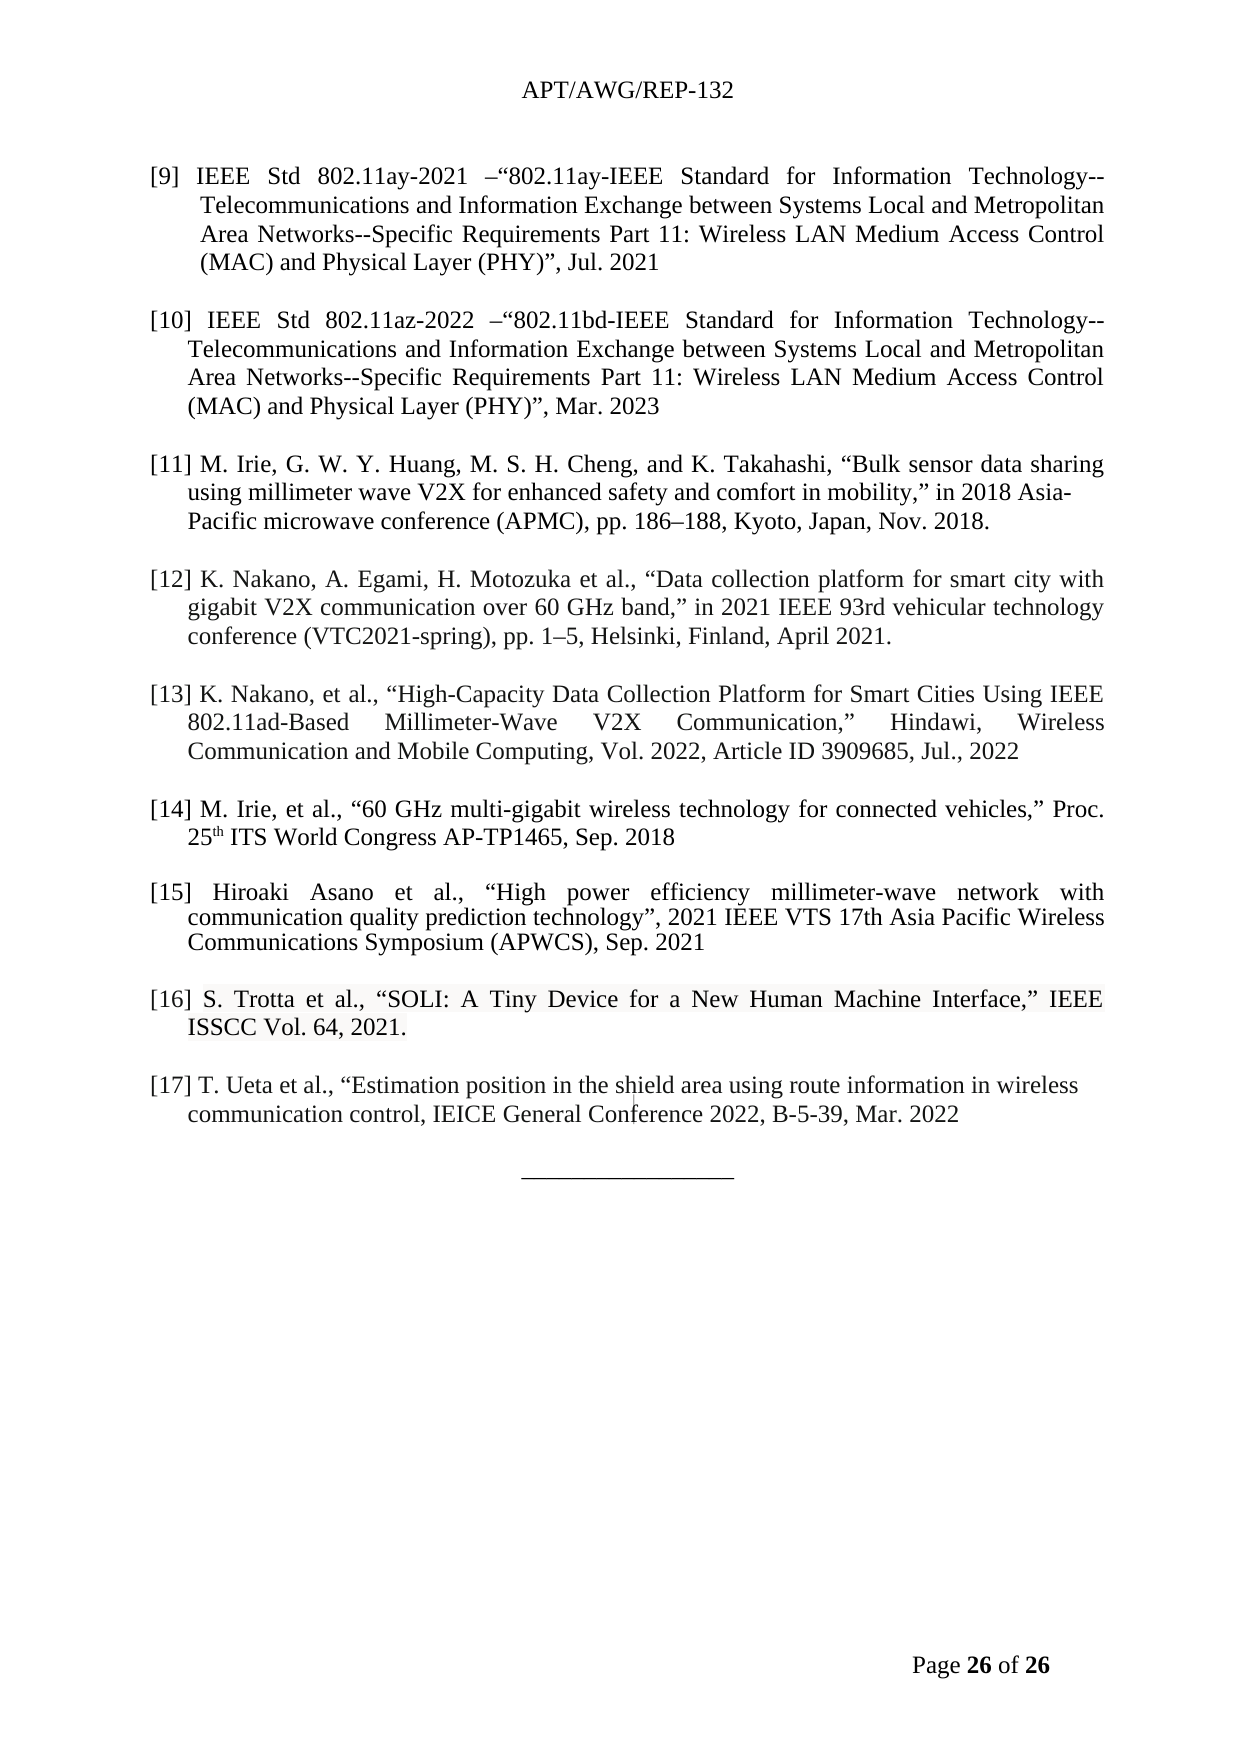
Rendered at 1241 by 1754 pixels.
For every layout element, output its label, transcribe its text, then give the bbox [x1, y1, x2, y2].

text [13] K. Nakano, et al., “High-Capacity Data Collection Platform for Smart Cities Using IEEE 802.11ad-Based Millimeter-Wave V2X Communication,” Hindawi, Wireless Communication and Mobile Computing, Vol. 2022, Article ID 3909685, Jul., 2022 [150, 679, 1105, 765]
text [15] Hiroaki Asano et al., “High power efficiency millimeter-wave network with communication quality prediction technology”, 2021 IEEE VTS 17th Asia Pacific Wireless Communications Symposium (APWCS), Sep. 2021 [150, 880, 1105, 955]
text [14] M. Irie, et al., “60 GHz multi-gigabit wireless technology for connected vehicles,” Proc. 25th ITS World Congress AP-TP1465, Sep. 2018 [150, 794, 1105, 851]
text [17] T. Ueta et al., “Estimation position in the shield area using route information in wireless communication control, IEICE General Conference 2022, B-5-39, Mar. 2022 [150, 1070, 1105, 1127]
text [16] S. Trotta et al., “SOLI: A Tiny Device for a New Human Machine Interface,” IEEE ISSCC Vol. 64, 2021. [150, 984, 1105, 1041]
text _________________ [150, 1153, 1105, 1181]
text [9] IEEE Std 802.11ay-2021 –“802.11ay-IEEE Standard for Information Technology--Telecommunications and Information Exchange between Systems Local and Metropolitan Area Networks--Specific Requirements Part 11: Wireless LAN Medium Access Control (MAC) and Physical Layer (PHY)”, Jul. 2021 [150, 161, 1105, 276]
text [10] IEEE Std 802.11az-2022 –“802.11bd-IEEE Standard for Information Technology--Telecommunications and Information Exchange between Systems Local and Metropolitan Area Networks--Specific Requirements Part 11: Wireless LAN Medium Access Control (MAC) and Physical Layer (PHY)”, Mar. 2023 [150, 305, 1105, 420]
text [12] K. Nakano, A. Egami, H. Motozuka et al., “Data collection platform for smart city with gigabit V2X communication over 60 GHz band,” in 2021 IEEE 93rd vehicular technology conference (VTC2021-spring), pp. 1–5, Helsinki, Finland, April 2021. [150, 564, 1105, 650]
text Pacific microwave conference (APMC), pp. 186–188, Kyoto, Japan, Nov. 2018. [150, 506, 1105, 535]
text [11] M. Irie, G. W. Y. Huang, M. S. H. Cheng, and K. Takahashi, “Bulk sensor data sharing using millimeter wave V2X for enhanced safety and comfort in mobility,” in 2018 Asia- [150, 449, 1105, 506]
